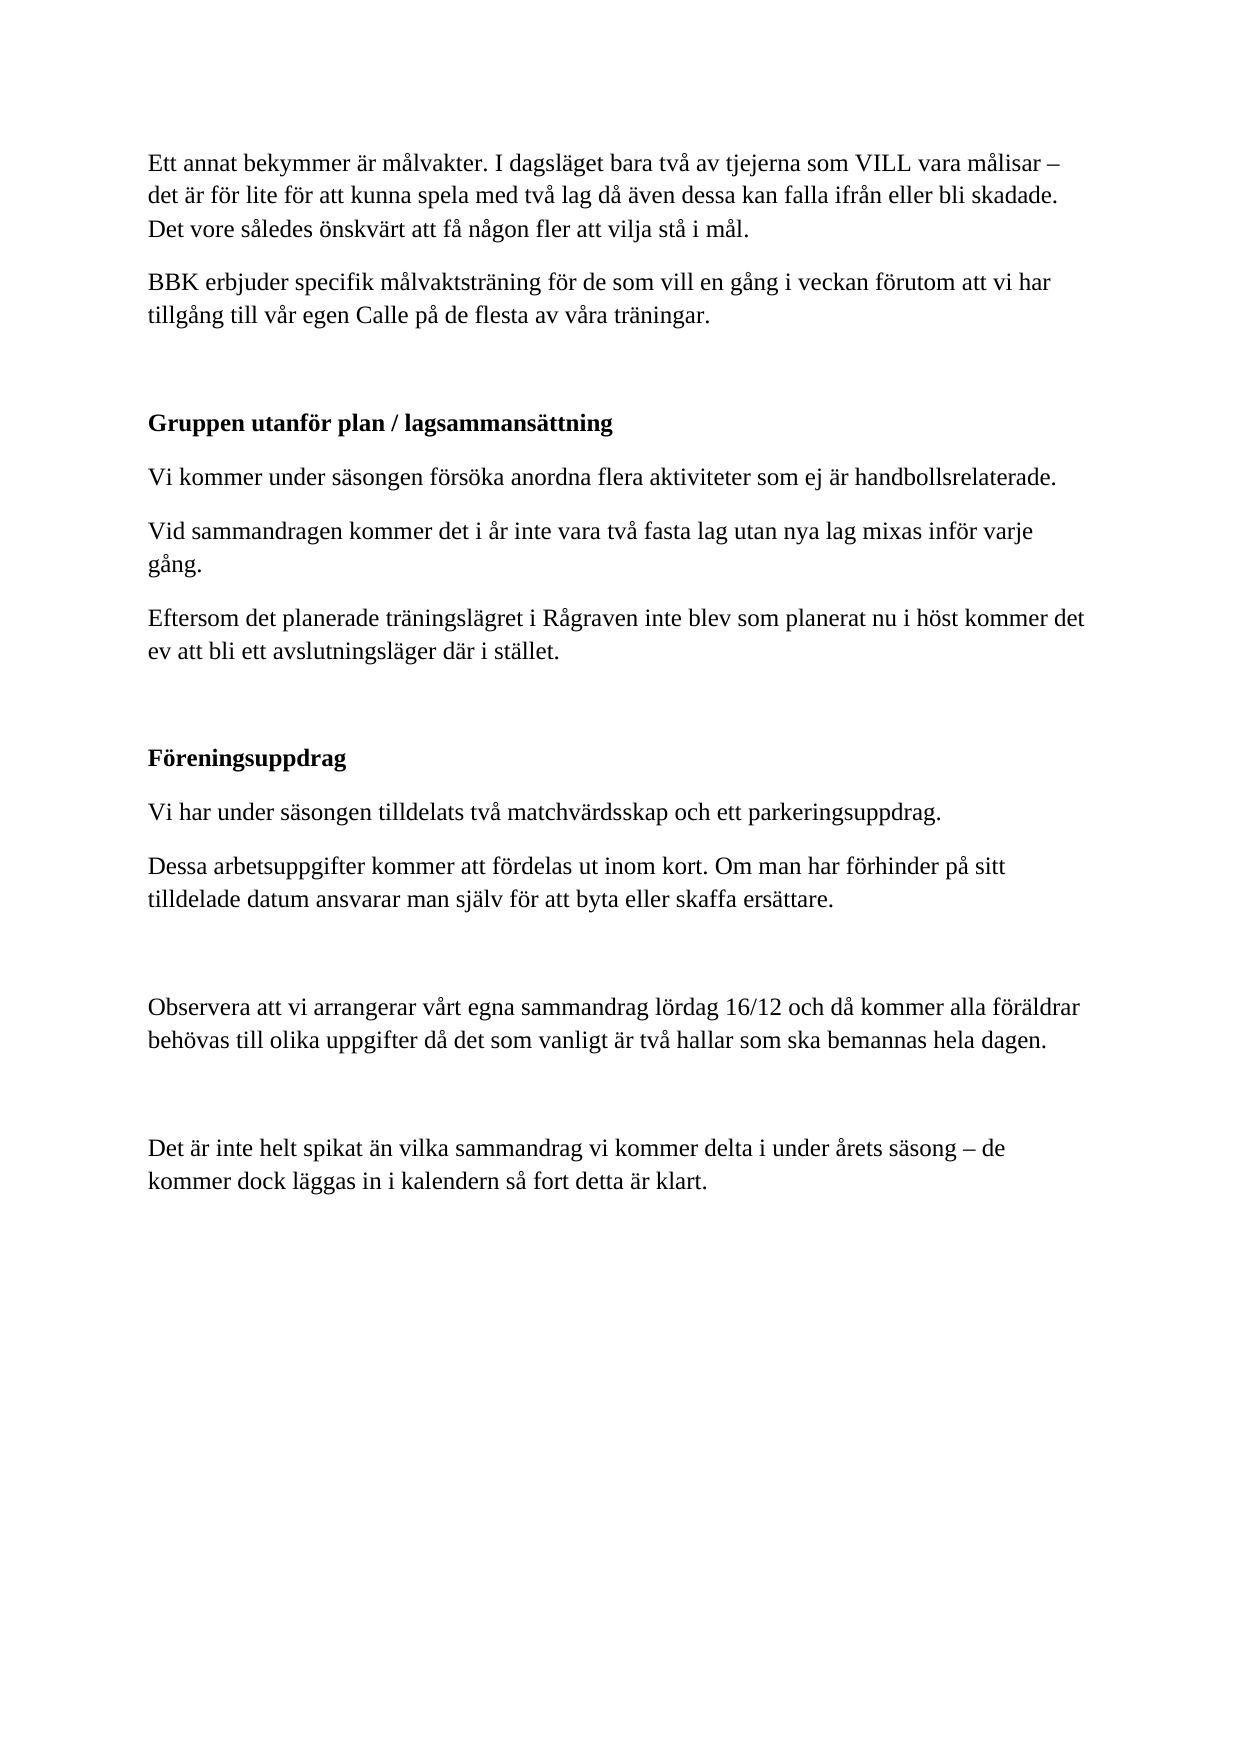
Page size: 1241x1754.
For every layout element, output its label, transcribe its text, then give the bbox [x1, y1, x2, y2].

text Eftersom det planerade träningslägret i Rågraven inte blev som planerat nu i höst kommer det ev att bli ett avslutningsläger där i stället. [148, 603, 1093, 664]
text Vi kommer under säsongen försöka anordna flera aktiviteter som ej är handbollsrelaterade. [148, 462, 1093, 491]
text Dessa arbetsuppgifter kommer att fördelas ut inom kort. Om man har förhinder på sitt tilldelade datum ansvarar man själv för att byta eller skaffa ersättare. [148, 851, 1093, 913]
text Vi har under säsongen tilldelats två matchvärdsskap och ett parkeringsuppdrag. [148, 797, 1093, 826]
text Gruppen utanför plan / lagsammansättning [148, 408, 1093, 437]
text Ett annat bekymmer är målvakter. I dagsläget bara två av tjejerna som VILL vara målisar – det är för lite för att kunna spela med två lag då även dessa kan falla ifrån eller bli skadade. Det vore således önskvärt att få någon fler att vilja stå i mål. [148, 148, 1093, 242]
text Observera att vi arrangerar vårt egna sammandrag lördag 16/12 och då kommer alla föräldrar behövas till olika uppgifter då det som vanligt är två hallar som ska bemannas hela dagen. [148, 992, 1093, 1054]
text Vid sammandragen kommer det i år inte vara två fasta lag utan nya lag mixas inför varje gång. [148, 516, 1093, 578]
text Det är inte helt spikat än vilka sammandrag vi kommer delta i under årets säsong – de kommer dock läggas in i kalendern så fort detta är klart. [148, 1133, 1093, 1194]
text BBK erbjuder specifik målvaktsträning för de som vill en gång i veckan förutom att vi har tillgång till vår egen Calle på de flesta av våra träningar. [148, 267, 1093, 329]
text Föreningsuppdrag [148, 743, 1093, 772]
